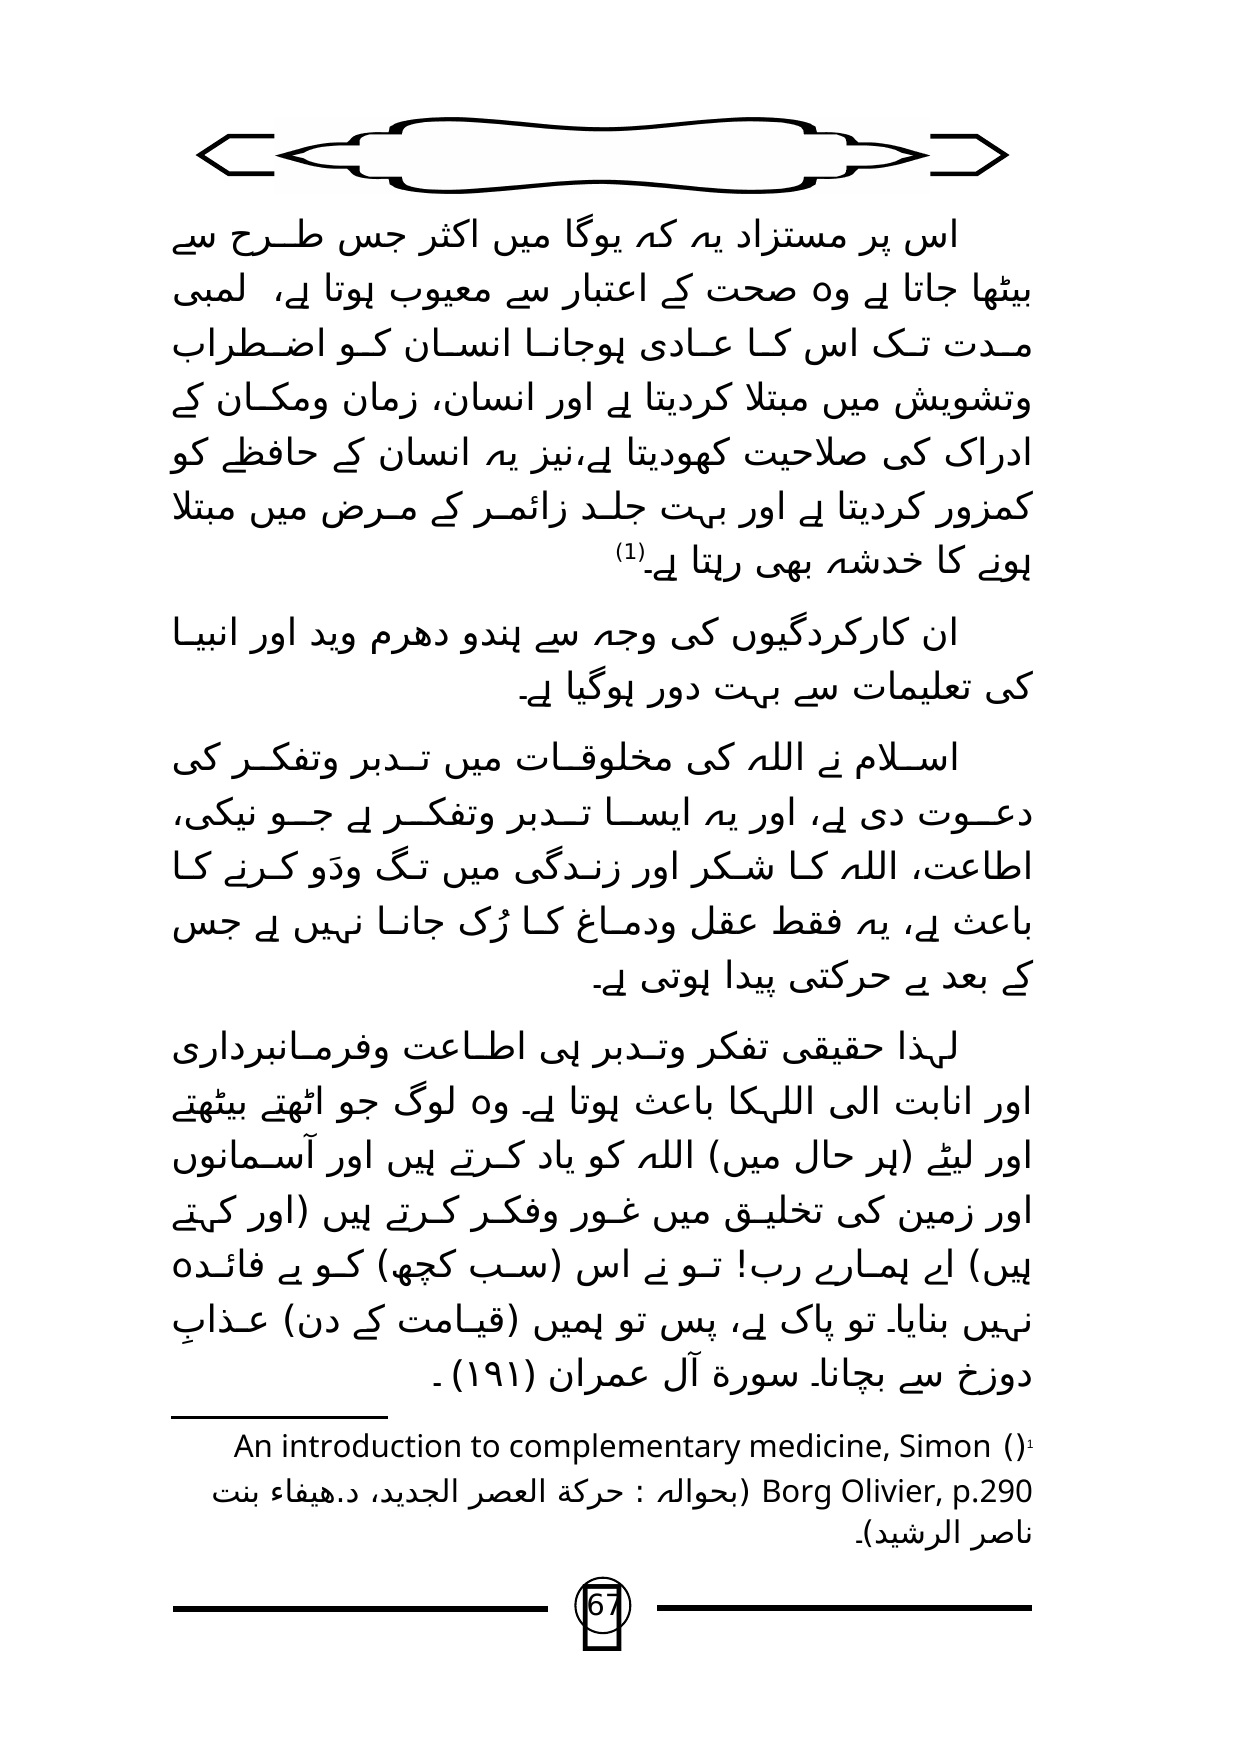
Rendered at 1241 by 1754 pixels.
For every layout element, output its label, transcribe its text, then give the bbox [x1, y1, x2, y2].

text لہذا حقیقی تفکر وتدبر ہی اطاعت وفرمانبرداری اور انابت الی اللہکا باعث ہوتا ہے۔ وہ لوگ جو اٹھتے بیٹھتے اور لیٹے (ہر حال میں) اللہ کو یاد کرتے ہیں اور آسمانوں اور زمین کی تخلیق میں غور وفکر کرتے ہیں (اور کہتے ہیں) اے ہمارے رب! تو نے اس (سب کچھ) کو بے فائدہ نہیں بنایا۔ تو پاک ہے، پس تو ہمیں (قیامت کے دن) عذابِ دوزخ سے بچانا۔ سورة آل عمران ﴿١٩١﴾ ۔ [171, 1025, 1033, 1396]
text اسلام نے اللہ کی مخلوقات میں تدبر وتفکر کی دعوت دی ہے، اور یہ ایسا تدبر وتفکر ہے جو نیکی، اطاعت، اللہ کا شکر اور زندگی میں تگ ودَو کرنے کا باعث ہے، یہ فقط عقل ودماغ کا رُک جانا نہیں ہے جس کے بعد بے حرکتى پیدا ہوتى ہے۔ [171, 736, 1033, 997]
text اس پر مستزاد یہ کہ یوگا میں اکثر جس طرح سے بیٹھا جاتا ہے وہ صحت کے اعتبار سے معیوب ہوتا ہے، لمبی مدت تک اس کا عادی ہوجانا انسان کو اضطراب وتشویش میں مبتلا کردیتا ہے اور انسان، زمان ومکان کے ادراک کی صلاحیت کھودیتا ہے،نیز یہ انسان کے حافظے کو کمزور کردیتا ہے اور بہت جلد زائمر کے مرض میں مبتلا ہونے کا خدشہ بھی رہتا ہے۔() [171, 212, 1033, 583]
picture [274, 117, 931, 194]
text ان کارکردگیوں کی وجہ سے ہندو دھرم وید اور انبیا کی تعلیمات سے بہت دور ہوگیا ہے۔ [171, 610, 1033, 708]
